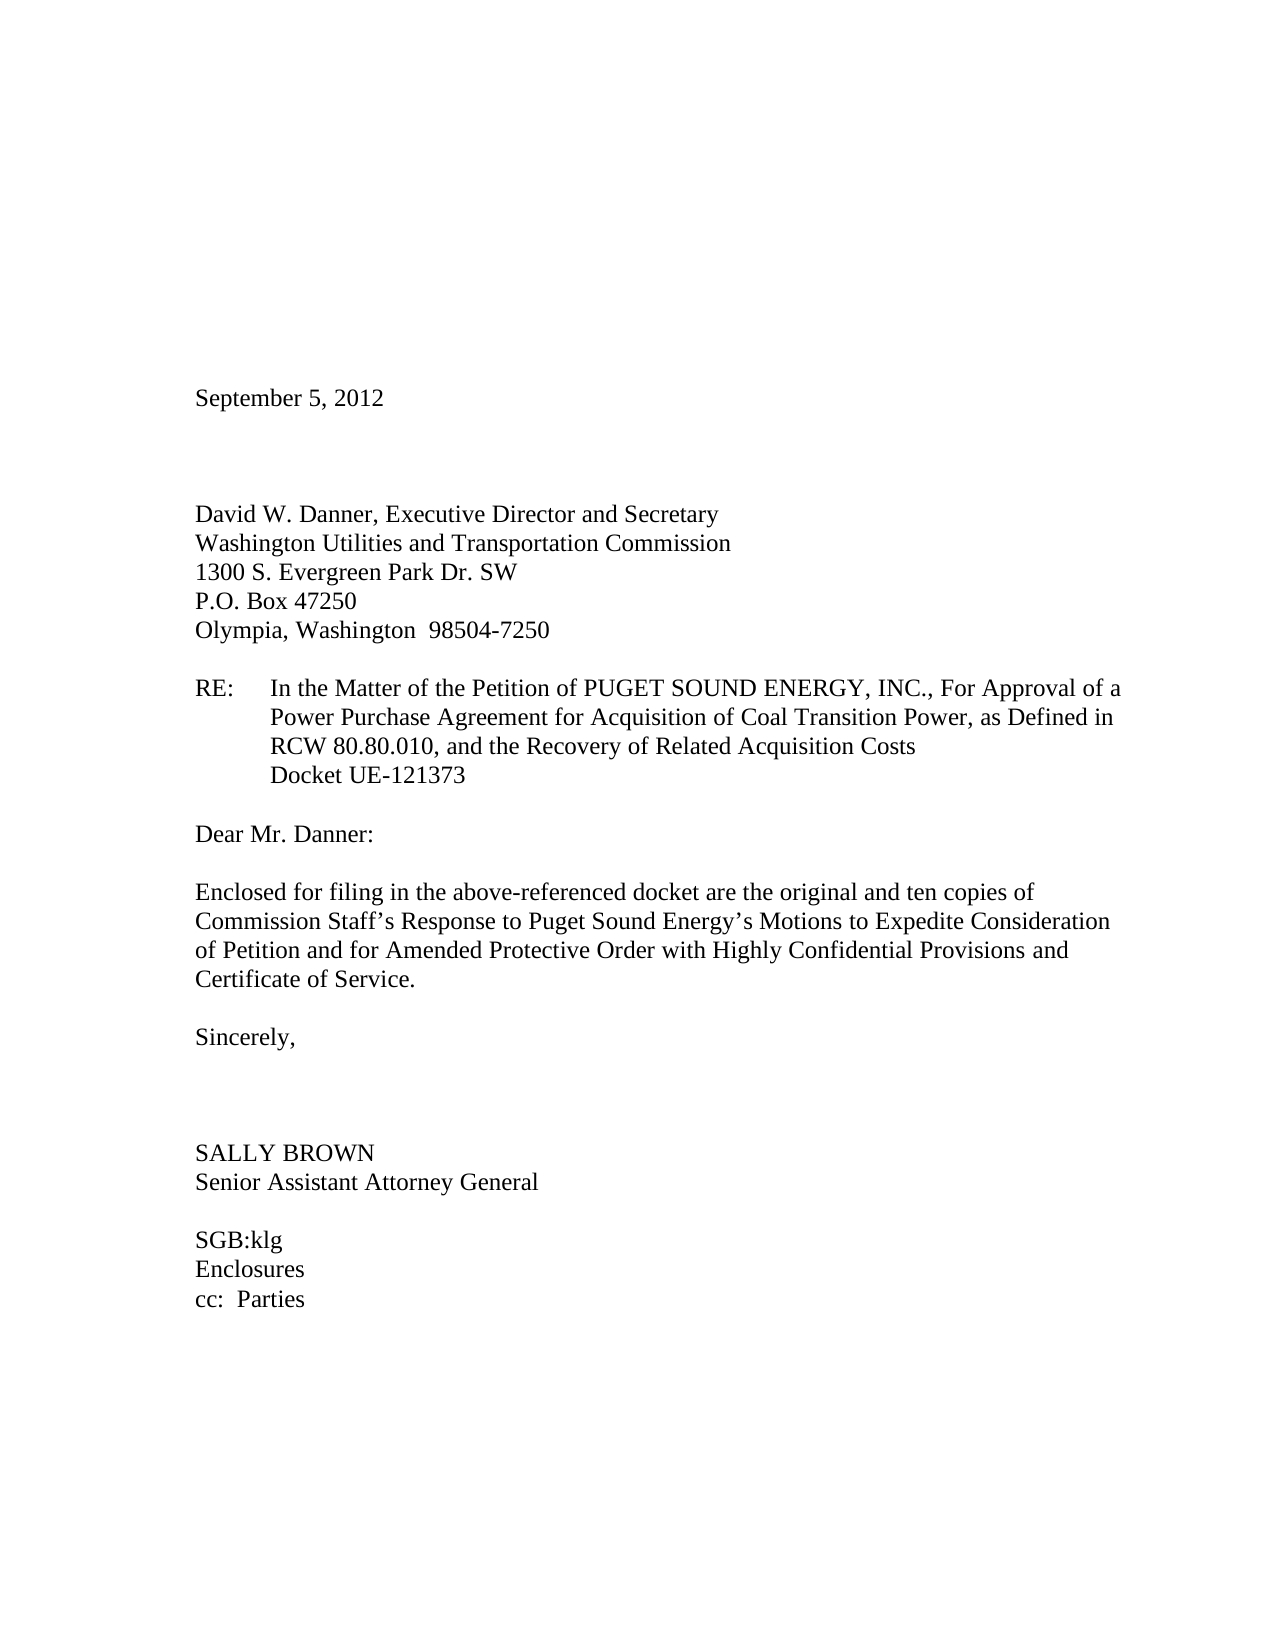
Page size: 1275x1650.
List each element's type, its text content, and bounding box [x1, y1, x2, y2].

text David W. Danner, Executive Director and Secretary [195, 499, 1125, 528]
text SGB:klg [195, 1225, 1125, 1254]
text Dear Mr. Danner: [195, 818, 1125, 847]
text SALLY BROWN [195, 1138, 1125, 1167]
text RE: In the Matter of the Petition of PUGET SOUND ENERGY, INC., For Approval of a Power Purchase Agreement for Acquisition of Coal Transition Power, as Defined in RCW 80.80.010, and the Recovery of Related Acquisition Costs [195, 673, 1125, 760]
text Enclosed for filing in the above-referenced docket are the original and ten copies of Commission Staff’s Response to Puget Sound Energy’s Motions to Expedite Consideration of Petition and for Amended Protective Order with Highly Confidential Provisions and Certificate of Service. [195, 877, 1125, 993]
text Enclosures [195, 1254, 1125, 1283]
text Senior Assistant Attorney General [195, 1167, 1125, 1196]
text September 5, 2012 [195, 382, 1125, 412]
text Sincerely, [195, 1022, 1125, 1051]
text cc: Parties [195, 1283, 1125, 1312]
text P.O. Box 47250 [195, 586, 1125, 615]
text Utilities and Transportation Commission [195, 528, 1125, 557]
text Docket UE-121373 [195, 760, 1125, 789]
